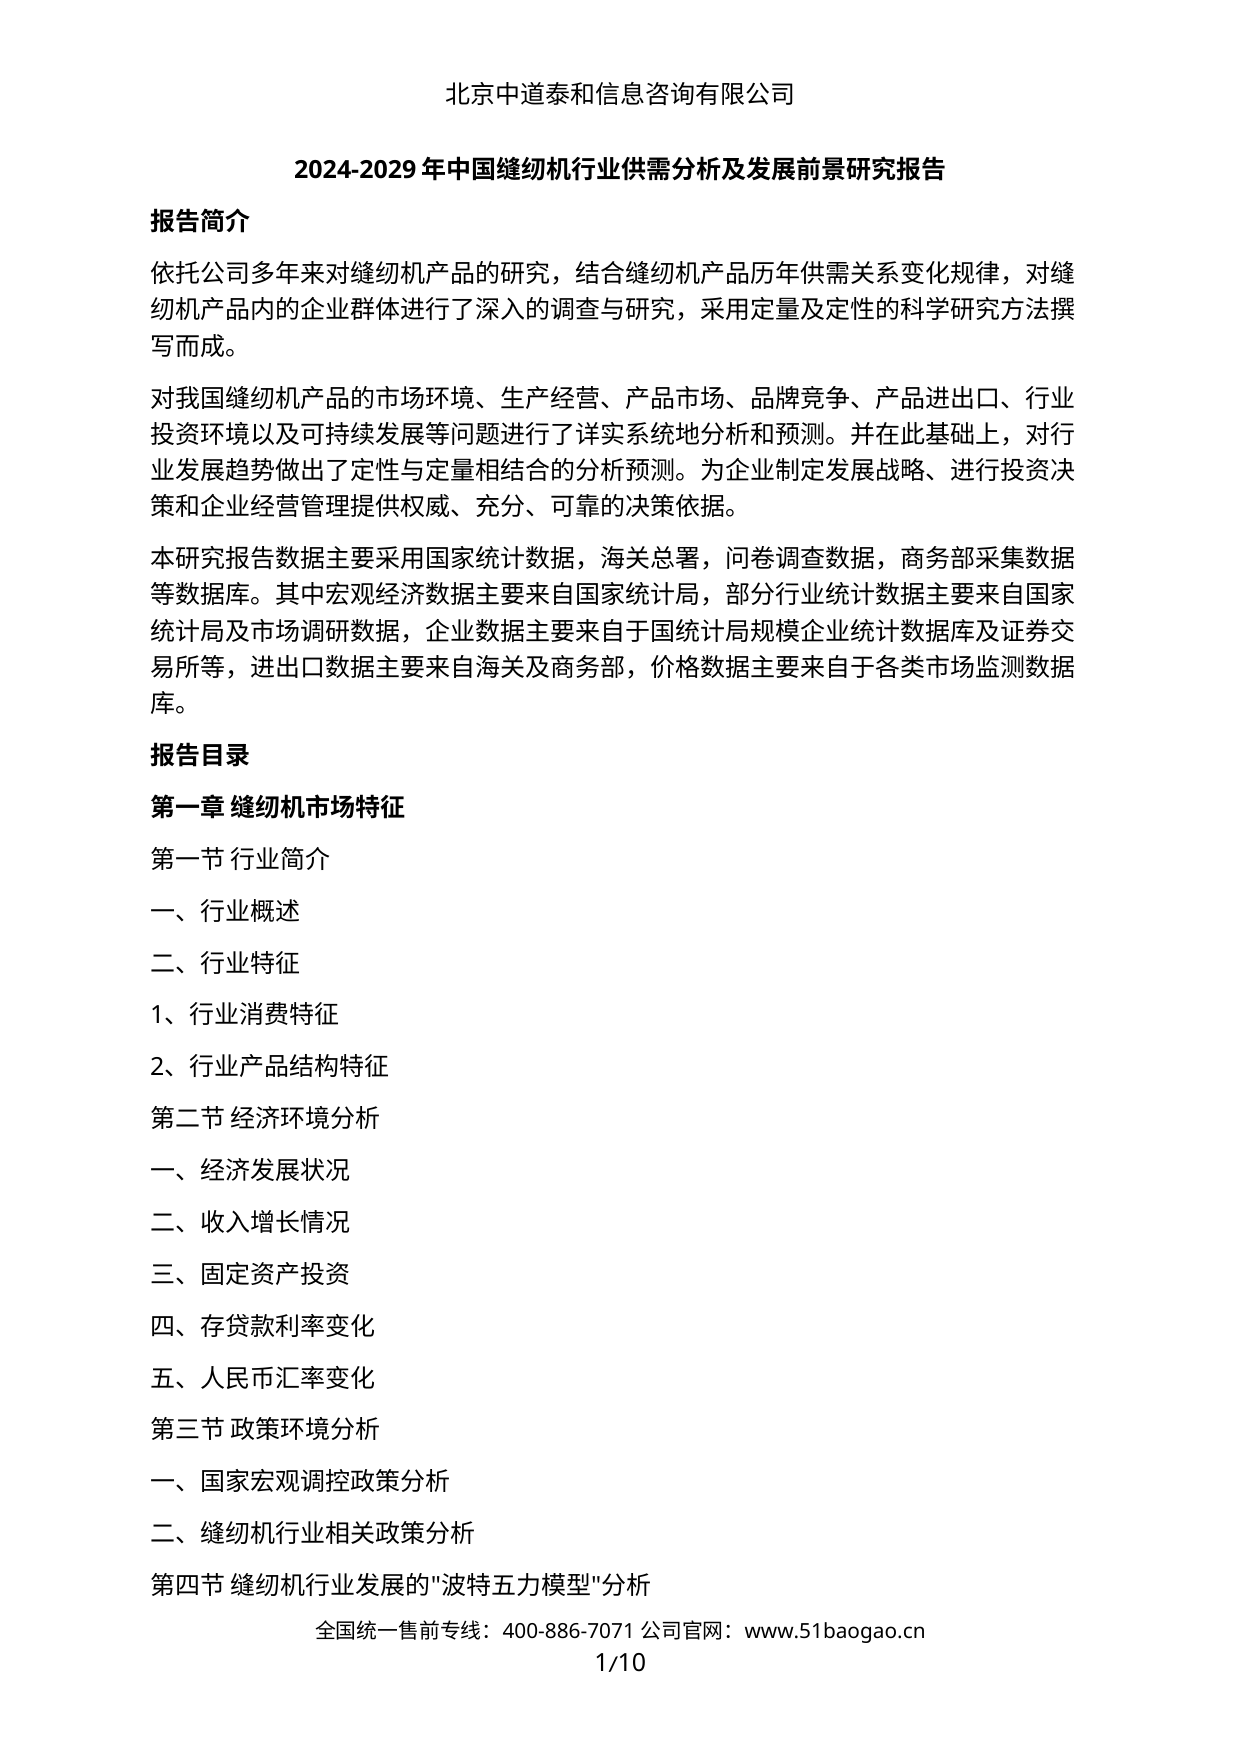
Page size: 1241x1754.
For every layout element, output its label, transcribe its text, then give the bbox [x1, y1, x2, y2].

text 2024-2029年中国缝纫机行业供需分析及发展前景研究报告 [150, 150, 1090, 186]
text 一、行业概述 [150, 891, 1090, 927]
text 二、收入增长情况 [150, 1202, 1090, 1239]
text 2、行业产品结构特征 [150, 1047, 1090, 1083]
text 二、行业特征 [150, 943, 1090, 979]
text 四、存贷款利率变化 [150, 1306, 1090, 1342]
text 二、缝纫机行业相关政策分析 [150, 1514, 1090, 1550]
text 本研究报告数据主要采用国家统计数据，海关总署，问卷调查数据，商务部采集数据等数据库。其中宏观经济数据主要来自国家统计局，部分行业统计数据主要来自国家统计局及市场调研数据，企业数据主要来自于国统计局规模企业统计数据库及证券交易所等，进出口数据主要来自海关及商务部，价格数据主要来自于各类市场监测数据库。 [150, 539, 1090, 720]
text 三、固定资产投资 [150, 1254, 1090, 1291]
text 第二节 经济环境分析 [150, 1099, 1090, 1135]
text 第四节 缝纫机行业发展的"波特五力模型"分析 [150, 1566, 1090, 1602]
text 依托公司多年来对缝纫机产品的研究，结合缝纫机产品历年供需关系变化规律，对缝纫机产品内的企业群体进行了深入的调查与研究，采用定量及定性的科学研究方法撰写而成。 [150, 254, 1090, 362]
text 报告目录 [150, 736, 1090, 772]
text 1、行业消费特征 [150, 995, 1090, 1031]
text 报告简介 [150, 202, 1090, 238]
text 五、人民币汇率变化 [150, 1358, 1090, 1394]
text 第三节 政策环境分析 [150, 1410, 1090, 1446]
text 一、经济发展状况 [150, 1151, 1090, 1187]
text 对我国缝纫机产品的市场环境、生产经营、产品市场、品牌竞争、产品进出口、行业投资环境以及可持续发展等问题进行了详实系统地分析和预测。并在此基础上，对行业发展趋势做出了定性与定量相结合的分析预测。为企业制定发展战略、进行投资决策和企业经营管理提供权威、充分、可靠的决策依据。 [150, 378, 1090, 523]
text 第一章 缝纫机市场特征 [150, 787, 1090, 824]
text 第一节 行业简介 [150, 839, 1090, 876]
text 一、国家宏观调控政策分析 [150, 1462, 1090, 1498]
